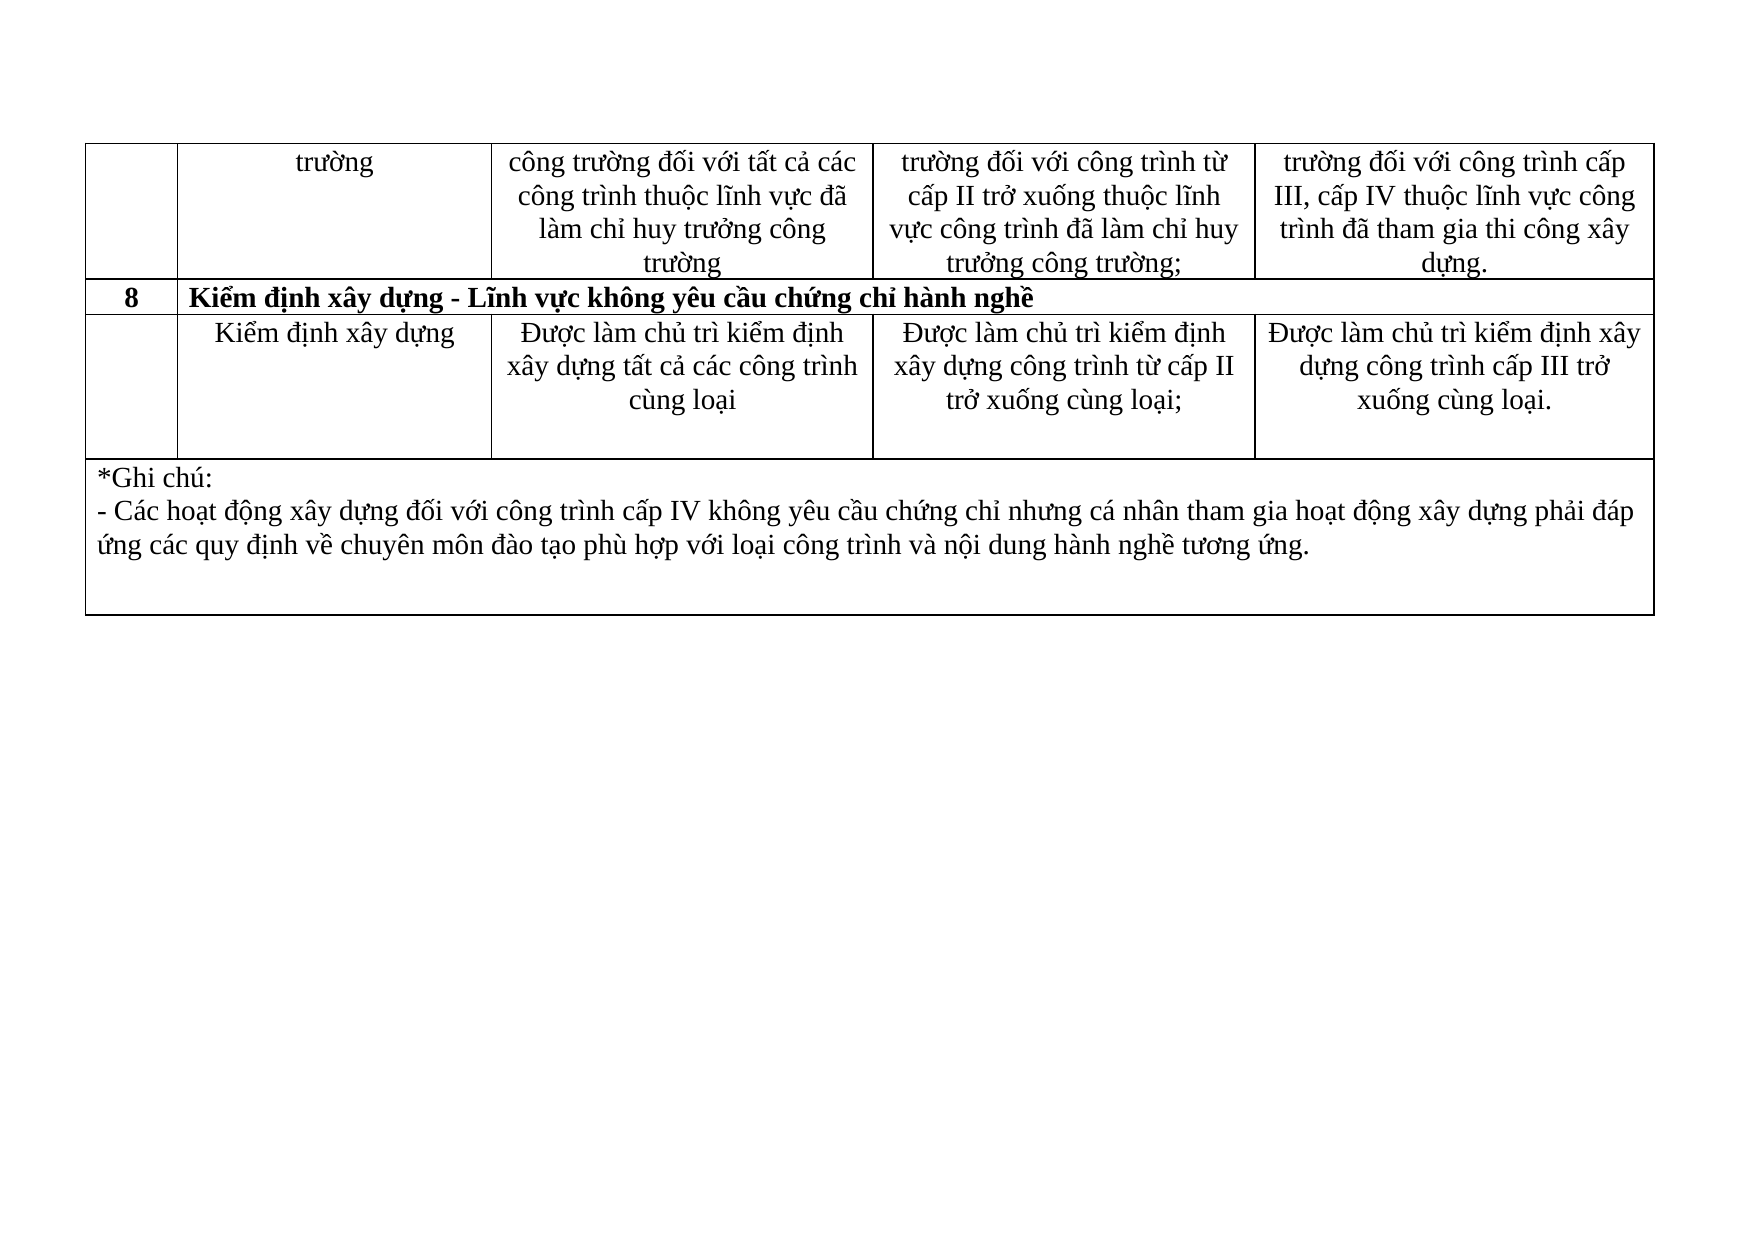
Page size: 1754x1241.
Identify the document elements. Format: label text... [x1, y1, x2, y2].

table_cell 8 [86, 280, 177, 313]
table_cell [492, 144, 872, 278]
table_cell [178, 144, 491, 278]
table_cell Kiểm định xây dựng [178, 315, 491, 458]
table_cell [86, 144, 177, 278]
table_cell Được làm chủ trì kiểm định xây dựng công trình cấp III trở xuống cùng loại. [1256, 315, 1653, 458]
table_cell [86, 315, 177, 458]
table_cell *Ghi chú: - Các hoạt động xây dựng đối với công trình cấp IV không yêu cầu chứng chỉ nhưng cá nhân tham gia hoạt động xây dựng phải đáp ứng các quy định về chuyên môn đào tạo phù hợp với loại công trình và nội dung hành nghề tương ứng. [86, 460, 1653, 614]
table_cell Kiểm định xây dựng - Lĩnh vực không yêu cầu chứng chỉ hành nghề [178, 280, 1653, 313]
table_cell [1256, 144, 1653, 278]
table_cell Được làm chủ trì kiểm định xây dựng tất cả các công trình cùng loại [492, 315, 872, 458]
table_cell Được làm chủ trì kiểm định xây dựng công trình từ cấp II trở xuống cùng loại; [874, 315, 1254, 458]
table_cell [874, 144, 1254, 278]
